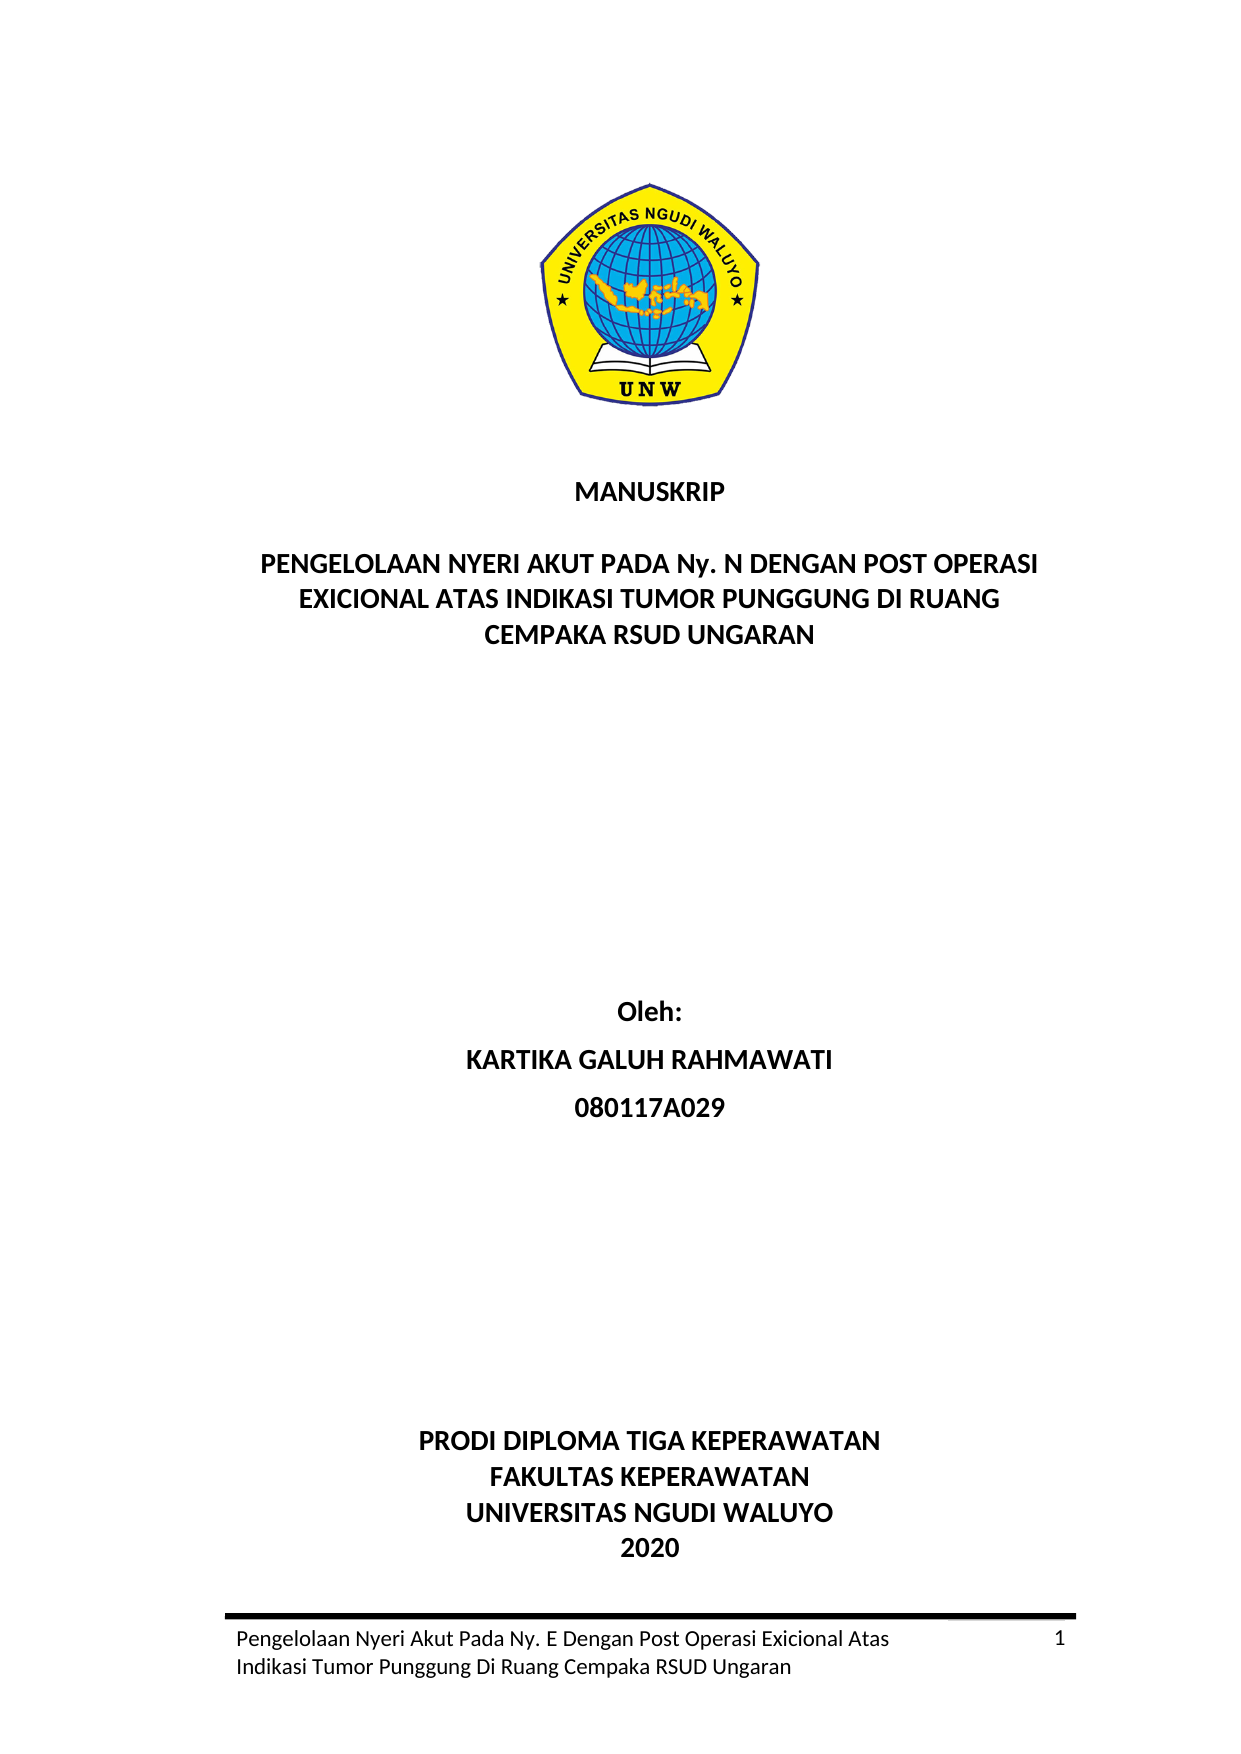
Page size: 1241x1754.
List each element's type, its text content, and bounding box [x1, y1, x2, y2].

text 080117A029 [236, 1089, 1063, 1125]
picture [531, 177, 768, 412]
text MANUSKRIP [236, 473, 1063, 509]
text 2020 [236, 1529, 1063, 1565]
text Oleh: [236, 993, 1063, 1029]
text KARTIKA GALUH RAHMAWATI [236, 1041, 1063, 1077]
text PENGELOLAAN NYERI AKUT PADA Ny. N DENGAN POST OPERASI EXICIONAL ATAS INDIKASI TUMOR PUNGGUNG DI RUANG CEMPAKA RSUD UNGARAN [236, 545, 1063, 652]
text UNIVERSITAS NGUDI WALUYO [236, 1494, 1063, 1529]
text PRODI DIPLOMA TIGA KEPERAWATAN [236, 1422, 1063, 1458]
text FAKULTAS KEPERAWATAN [236, 1458, 1063, 1494]
